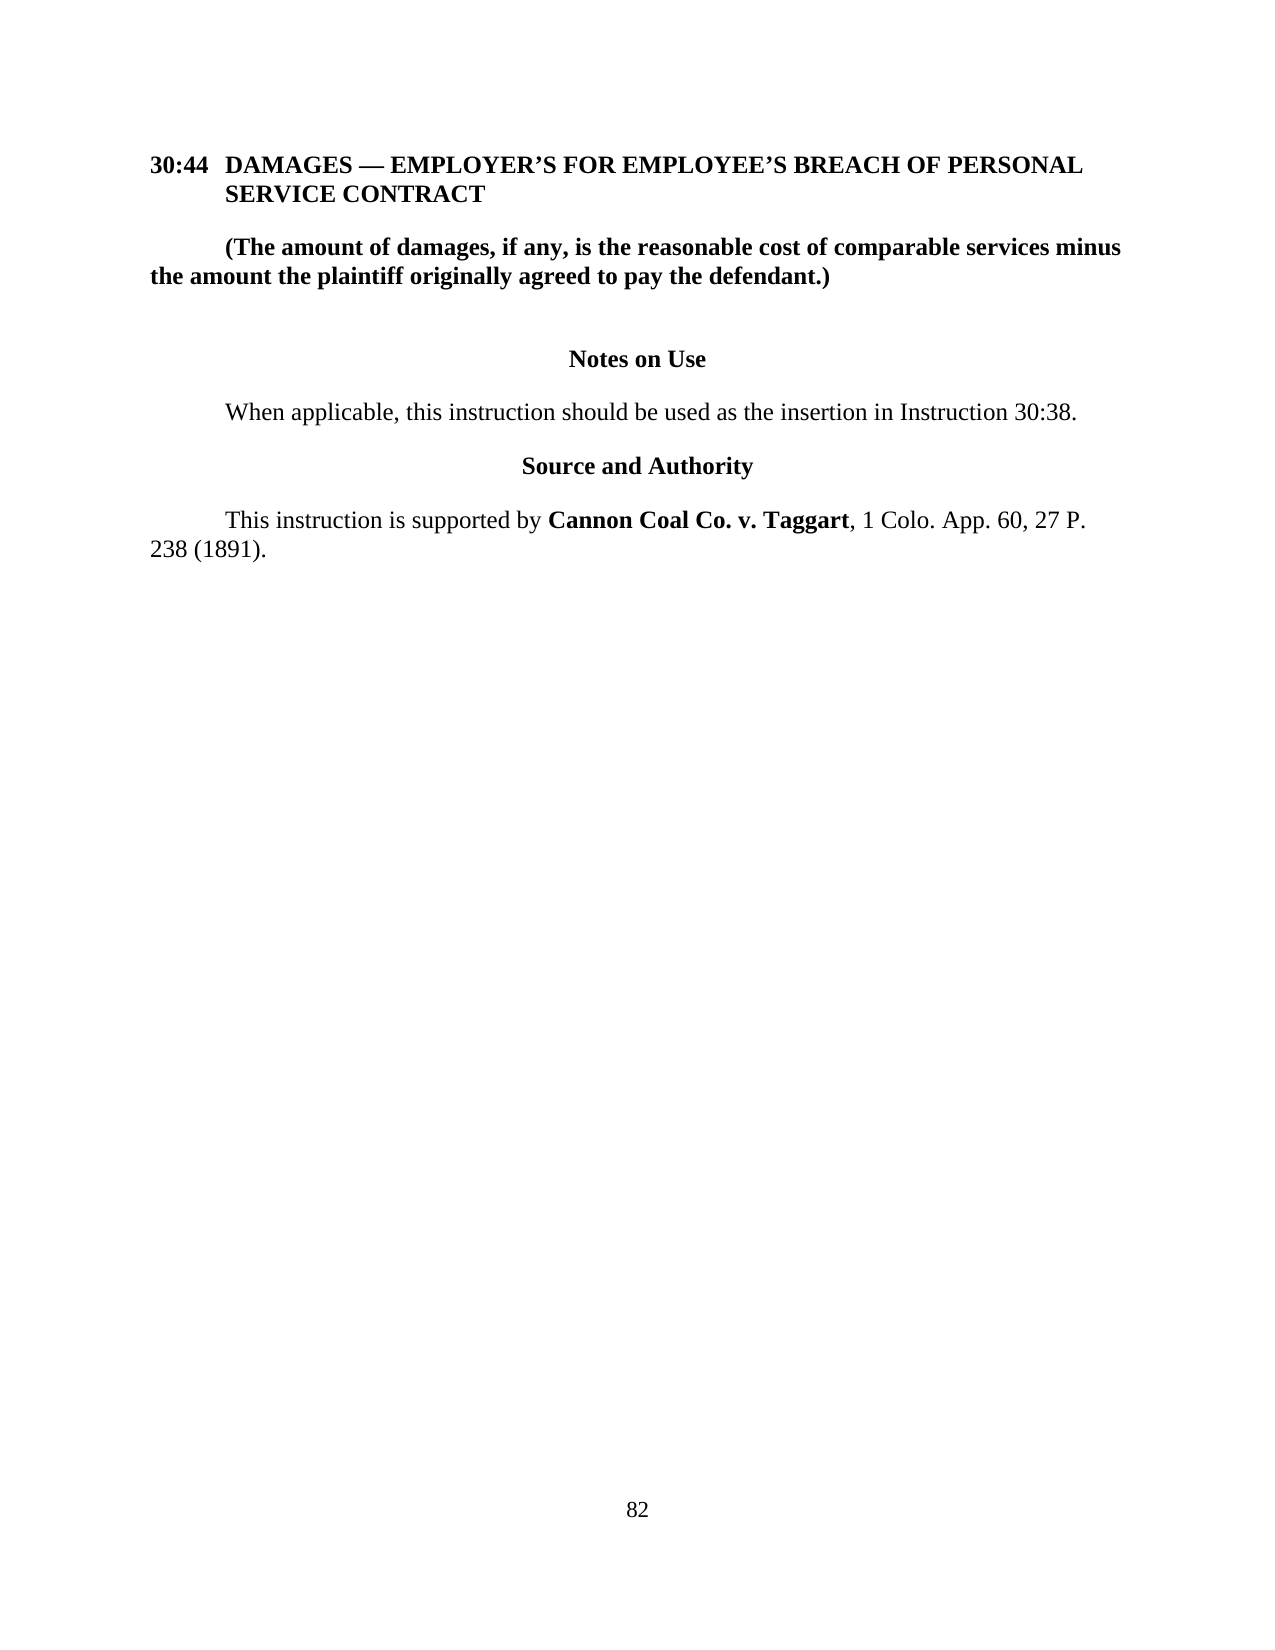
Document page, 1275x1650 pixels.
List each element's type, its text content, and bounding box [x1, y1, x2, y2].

text When applicable, this instruction should be used as the insertion in Instruction 30:38. [150, 397, 1125, 426]
text (The amount of damages, if any, is the reasonable cost of comparable services minus the amount the plaintiff originally agreed to pay the defendant.) [150, 232, 1125, 290]
text 30:44 DAMAGES ― EMPLOYER’S FOR EMPLOYEE’S BREACH OF PERSONAL SERVICE CONTRACT [150, 150, 1125, 207]
text Source and Authority [150, 451, 1125, 480]
text This instruction is supported by Cannon Coal Co. v. Taggart, 1 Colo. App. 60, 27 P. 238 (1891). [150, 505, 1125, 562]
text Notes on Use [150, 344, 1125, 372]
